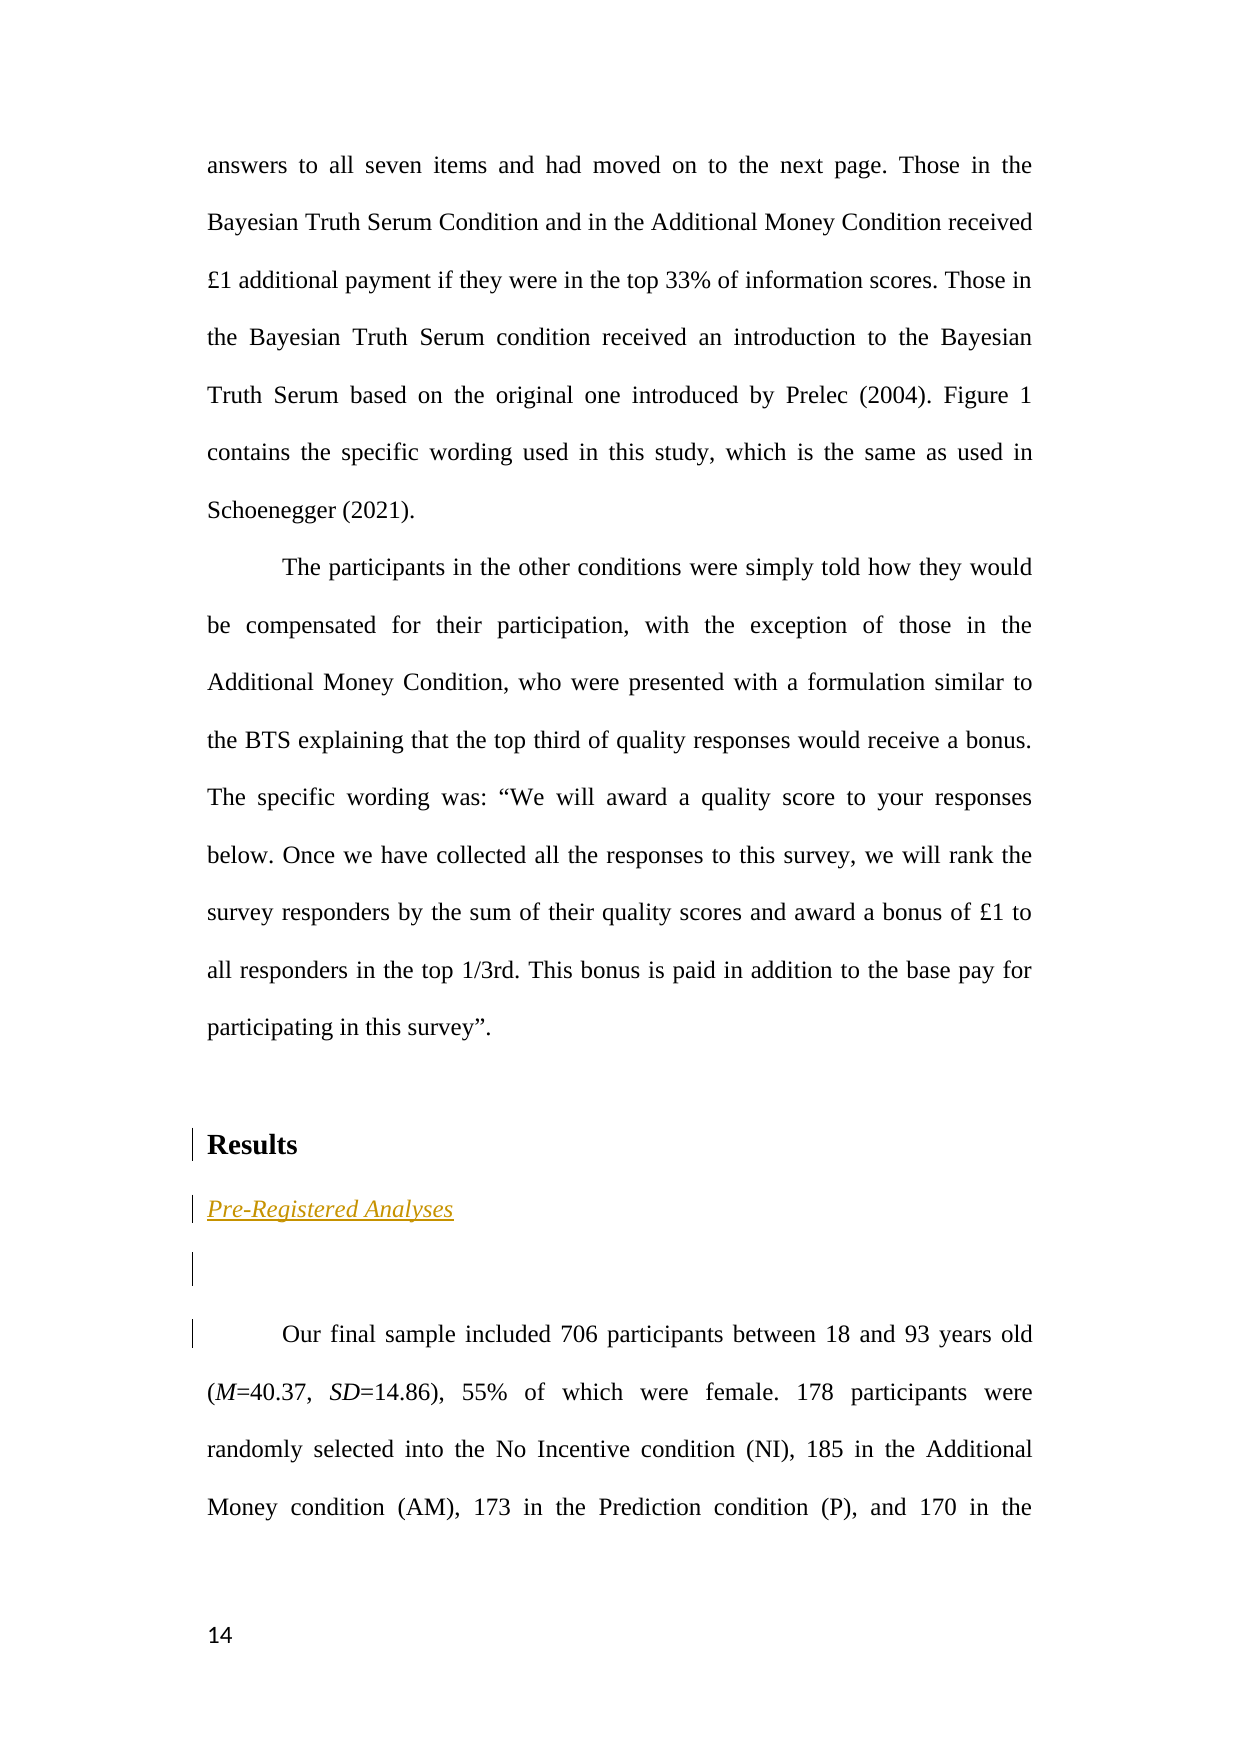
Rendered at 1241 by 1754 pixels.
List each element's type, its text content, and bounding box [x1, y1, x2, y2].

text The participants in the other conditions were simply told how they would be compensated for their participation, with the exception of those in the Additional Money Condition, who were presented with a formulation similar to the BTS explaining that the top third of quality responses would receive a bonus. The specific wording was: “We will award a quality score to your responses below. Once we have collected all the responses to this survey, we will rank the survey responders by the sum of their quality scores and award a bonus of £1 to all responders in the top 1/3rd. This bonus is paid in addition to the base pay for participating in this survey”. [207, 552, 1033, 1041]
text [207, 150, 1033, 524]
text Results [207, 1127, 1033, 1161]
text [207, 1319, 1033, 1520]
